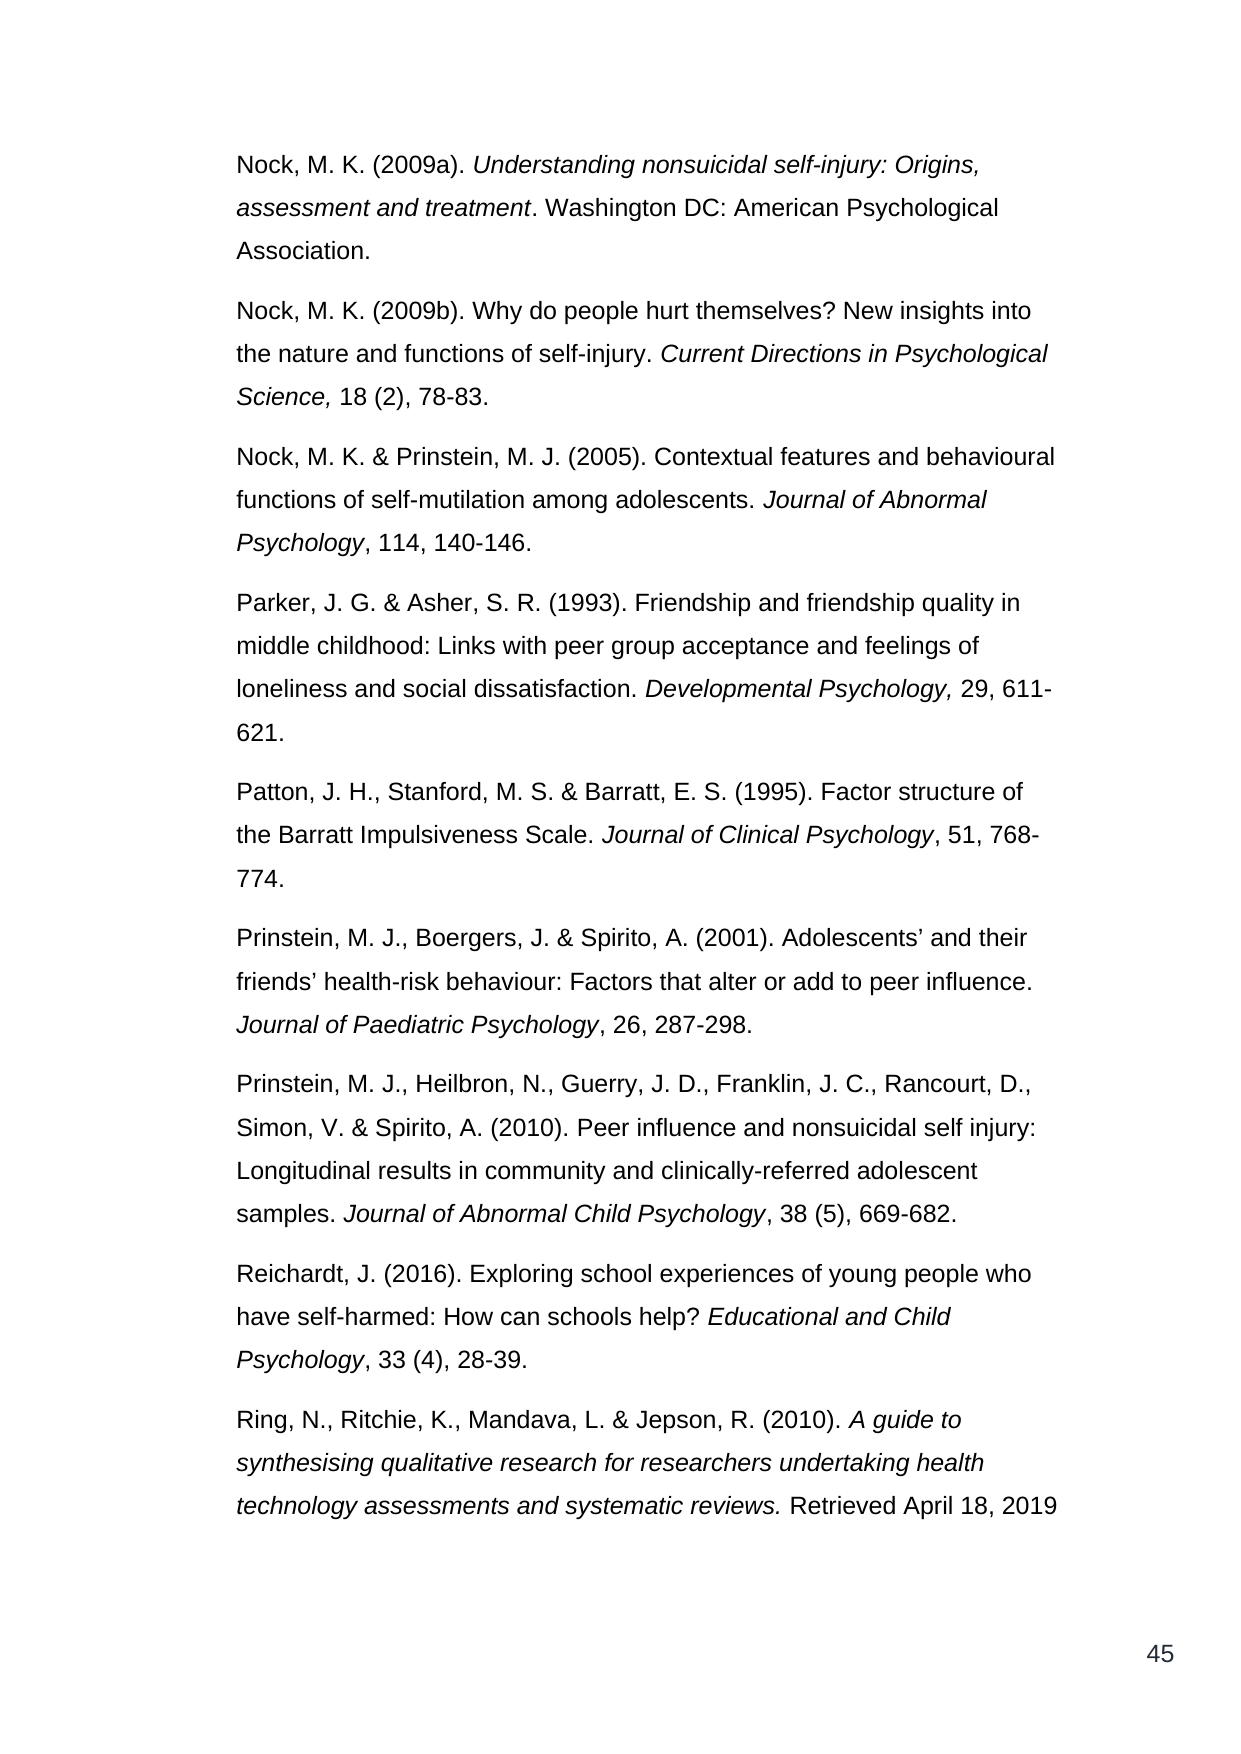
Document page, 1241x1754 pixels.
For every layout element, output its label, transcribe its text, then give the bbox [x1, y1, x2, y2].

text Prinstein, M. J., Heilbron, N., Guerry, J. D., Franklin, J. C., Rancourt, D., Simon, V. & Spirito, A. (2010). Peer influence and nonsuicidal self injury: Longitudinal results in community and clinically-referred adolescent samples. Journal of Abnormal Child Psychology, 38 (5), 669-682. [236, 1069, 1063, 1227]
text Prinstein, M. J., Boergers, J. & Spirito, A. (2001). Adolescents’ and their friends’ health-risk behaviour: Factors that alter or add to peer influence. Journal of Paediatric Psychology, 26, 287-298. [236, 923, 1063, 1038]
text Reichardt, J. (2016). Exploring school experiences of young people who have self-harmed: How can schools help? Educational and Child Psychology, 33 (4), 28-39. [236, 1258, 1063, 1373]
text Patton, J. H., Stanford, M. S. & Barratt, E. S. (1995). Factor structure of the Barratt Impulsiveness Scale. Journal of Clinical Psychology, 51, 768-774. [236, 777, 1063, 892]
text Nock, M. K. (2009b). Why do people hurt themselves? New insights into the nature and functions of self-injury. Current Directions in Psychological Science, 18 (2), 78-83. [236, 296, 1063, 411]
text Nock, M. K. (2009a). Understanding nonsuicidal self-injury: Origins, assessment and treatment. Washington DC: American Psychological Association. [236, 150, 1063, 265]
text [236, 1404, 1063, 1519]
text Nock, M. K. & Prinstein, M. J. (2005). Contextual features and behavioural functions of self-mutilation among adolescents. Journal of Abnormal Psychology, 114, 140-146. [236, 442, 1063, 557]
text Parker, J. G. & Asher, S. R. (1993). Friendship and friendship quality in middle childhood: Links with peer group acceptance and feelings of loneliness and social dissatisfaction. Developmental Psychology, 29, 611-621. [236, 588, 1063, 746]
